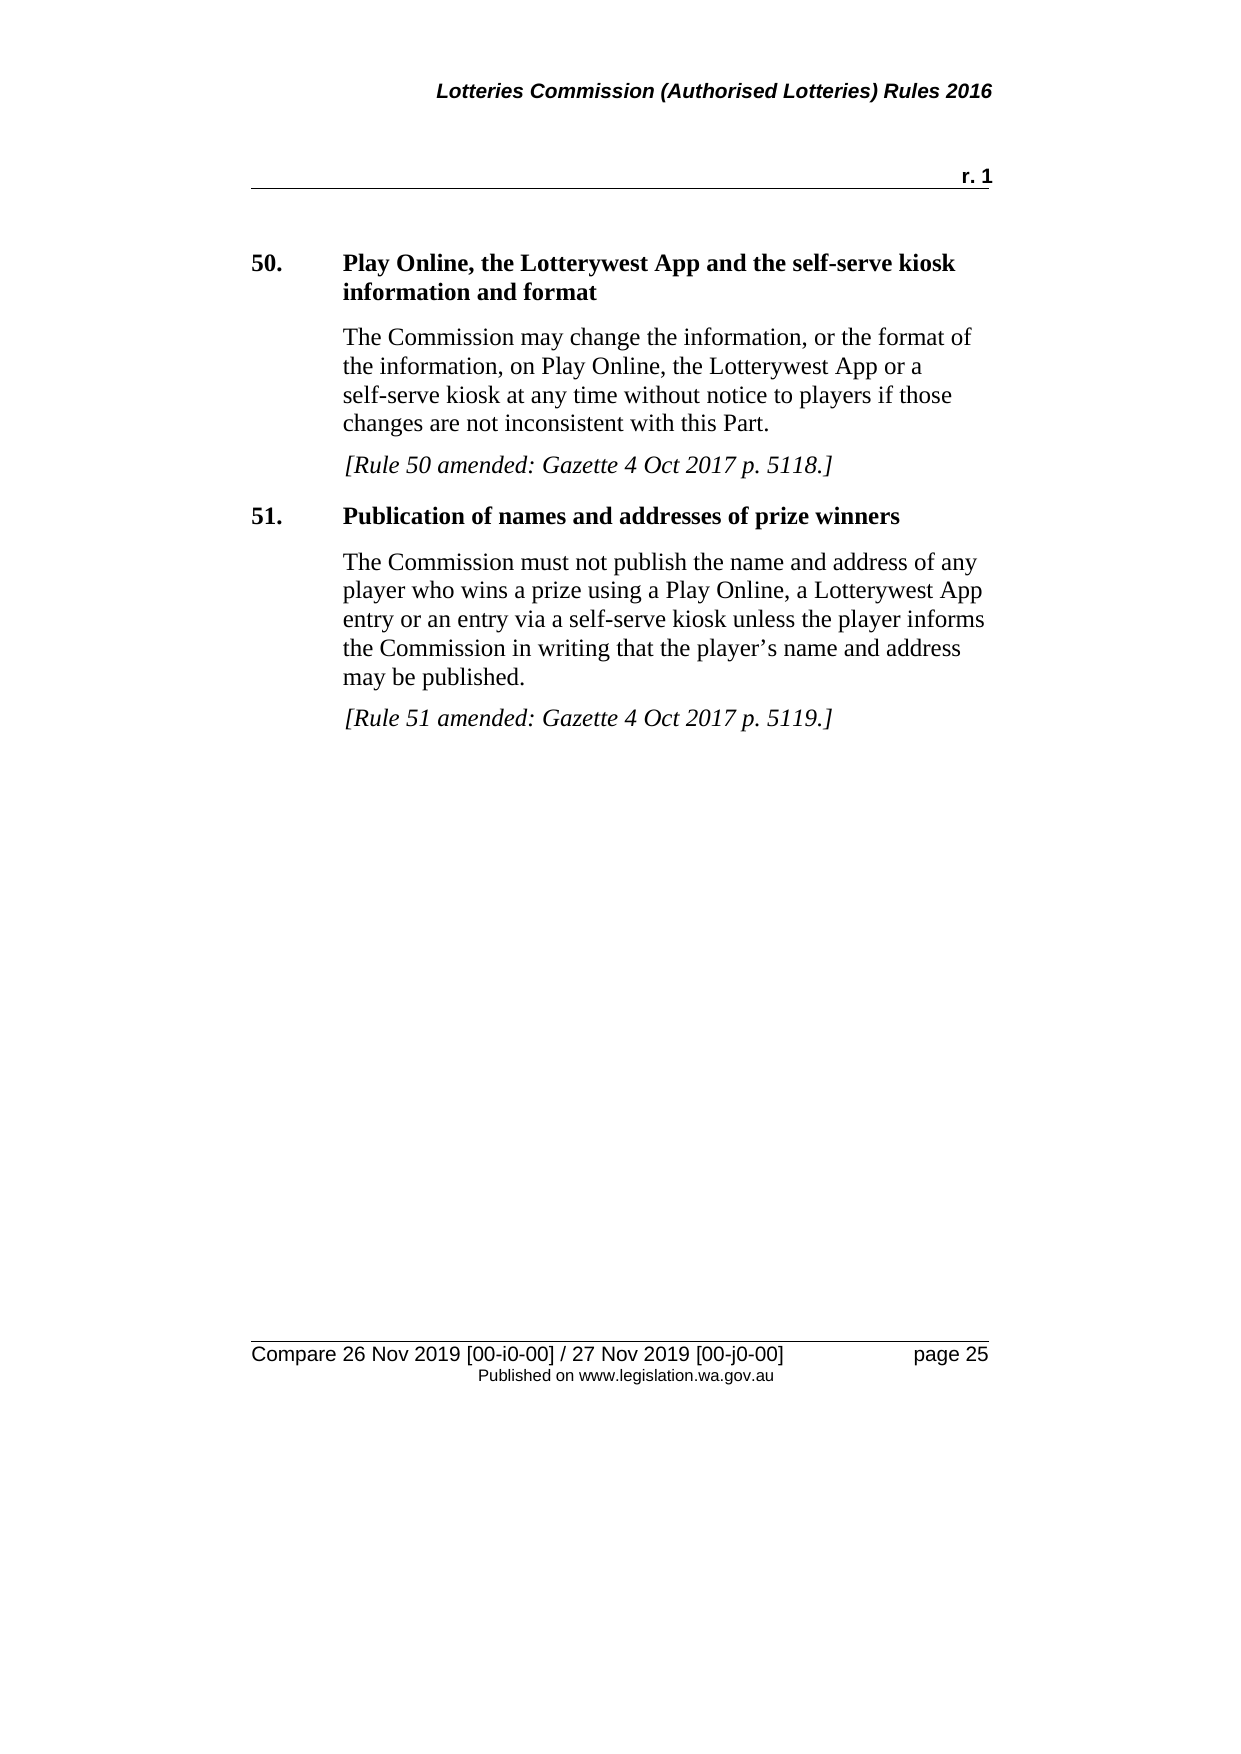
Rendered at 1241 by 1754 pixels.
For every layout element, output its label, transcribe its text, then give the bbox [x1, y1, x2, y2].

text The Commission may change the information, or the format of the information, on Play Online, the Lotterywest App or a self-serve kiosk at any time without notice to players if those changes are not inconsistent with this Part. [251, 322, 989, 437]
text [Rule 50 amended: Gazette 4 Oct 2017 p. 5118.] [251, 450, 989, 478]
subtitle 51. Publication of names and addresses of prize winners [251, 501, 989, 530]
subtitle 50. Play Online, the Lotterywest App and the self-serve kiosk information and format [251, 248, 989, 306]
text The Commission must not publish the name and address of any player who wins a prize using a Play Online, a Lotterywest App entry or an entry via a self-serve kiosk unless the player informs the Commission in writing that the player’s name and address may be published. [251, 547, 989, 691]
text [Rule 51 amended: Gazette 4 Oct 2017 p. 5119.] [251, 703, 989, 732]
